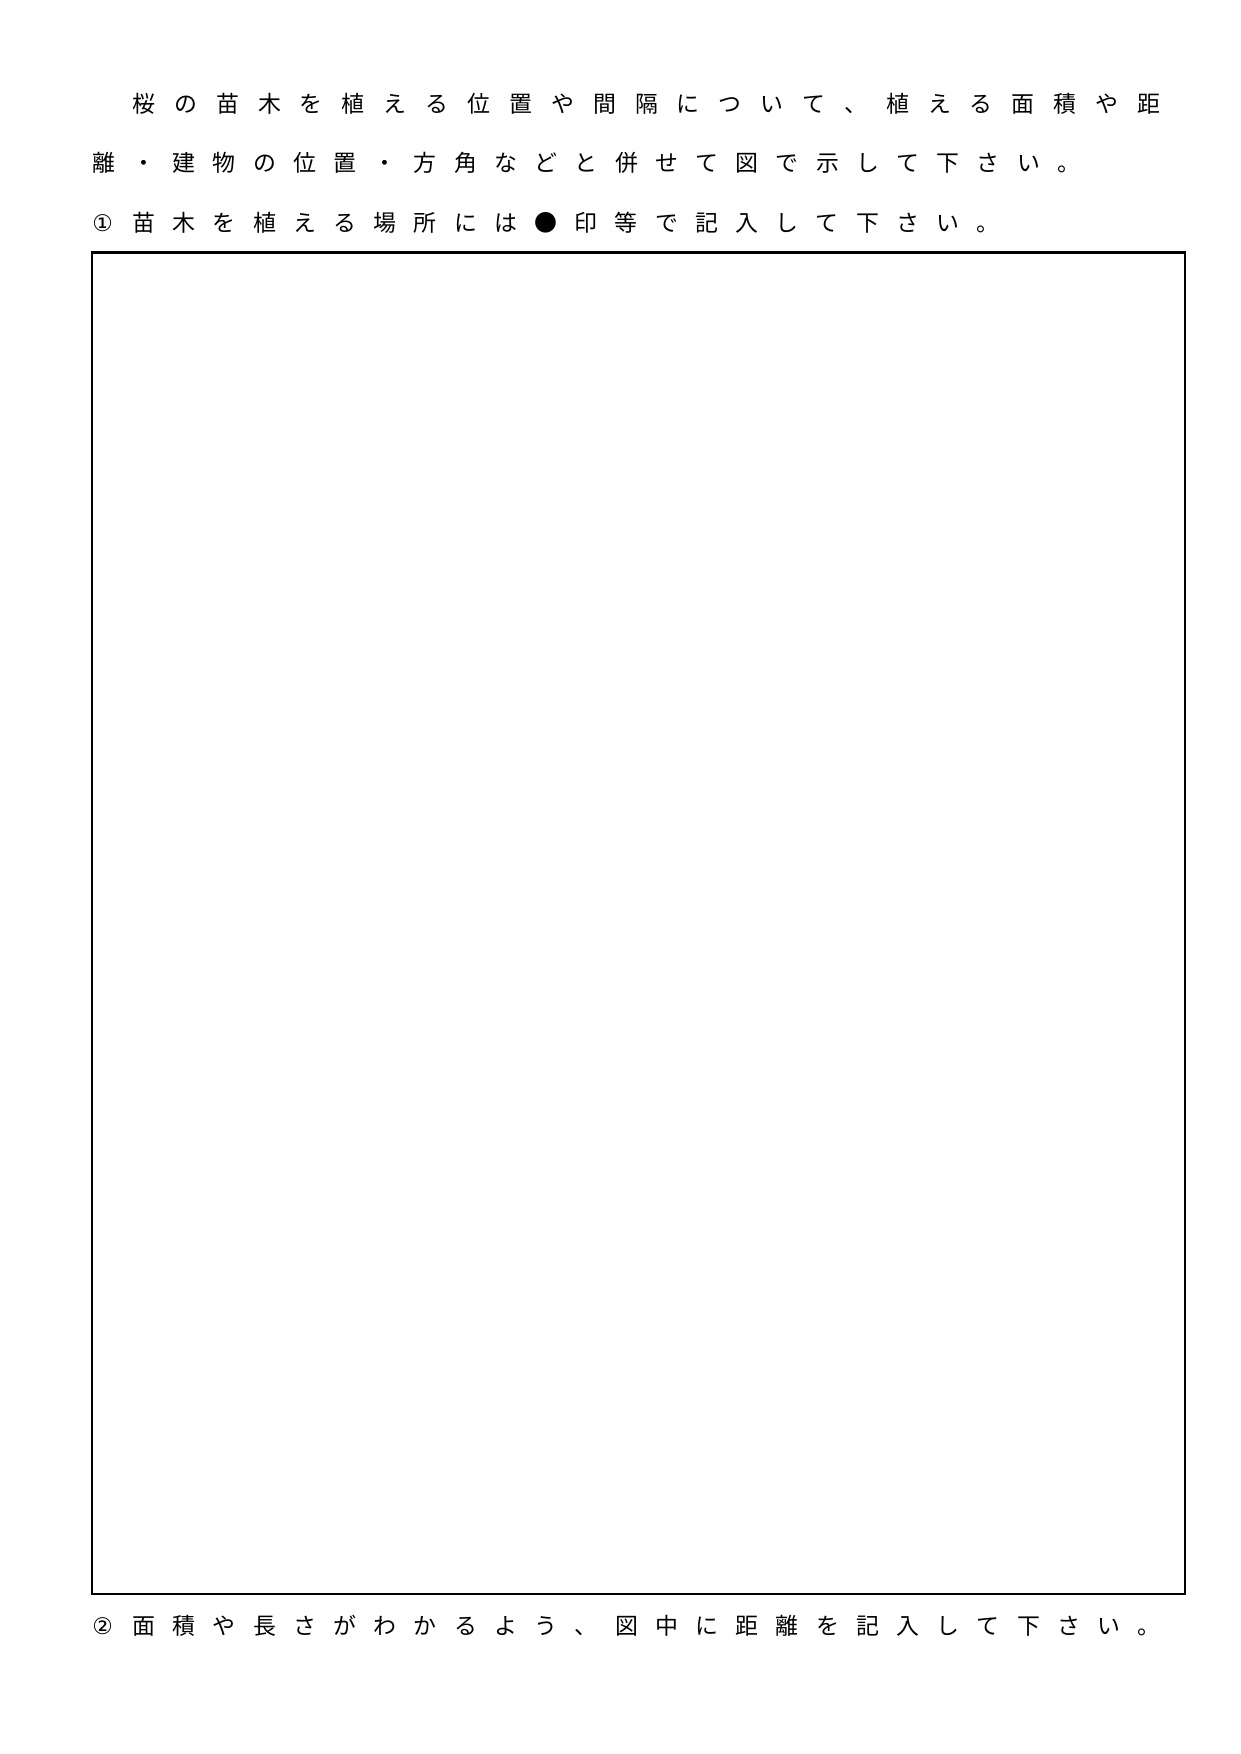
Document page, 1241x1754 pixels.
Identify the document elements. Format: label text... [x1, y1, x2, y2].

text 桜の苗木を植える位置や間隔について、植える面積や距離・建物の位置・方角などと併せて図で示して下さい。 [92, 73, 1178, 192]
text ①苗木を植える場所には●印等で記入して下さい。 [92, 192, 1178, 251]
text ②面積や長さがわかるよう、図中に距離を記入して下さい。 [92, 1595, 1178, 1655]
table_header [93, 254, 1184, 1593]
